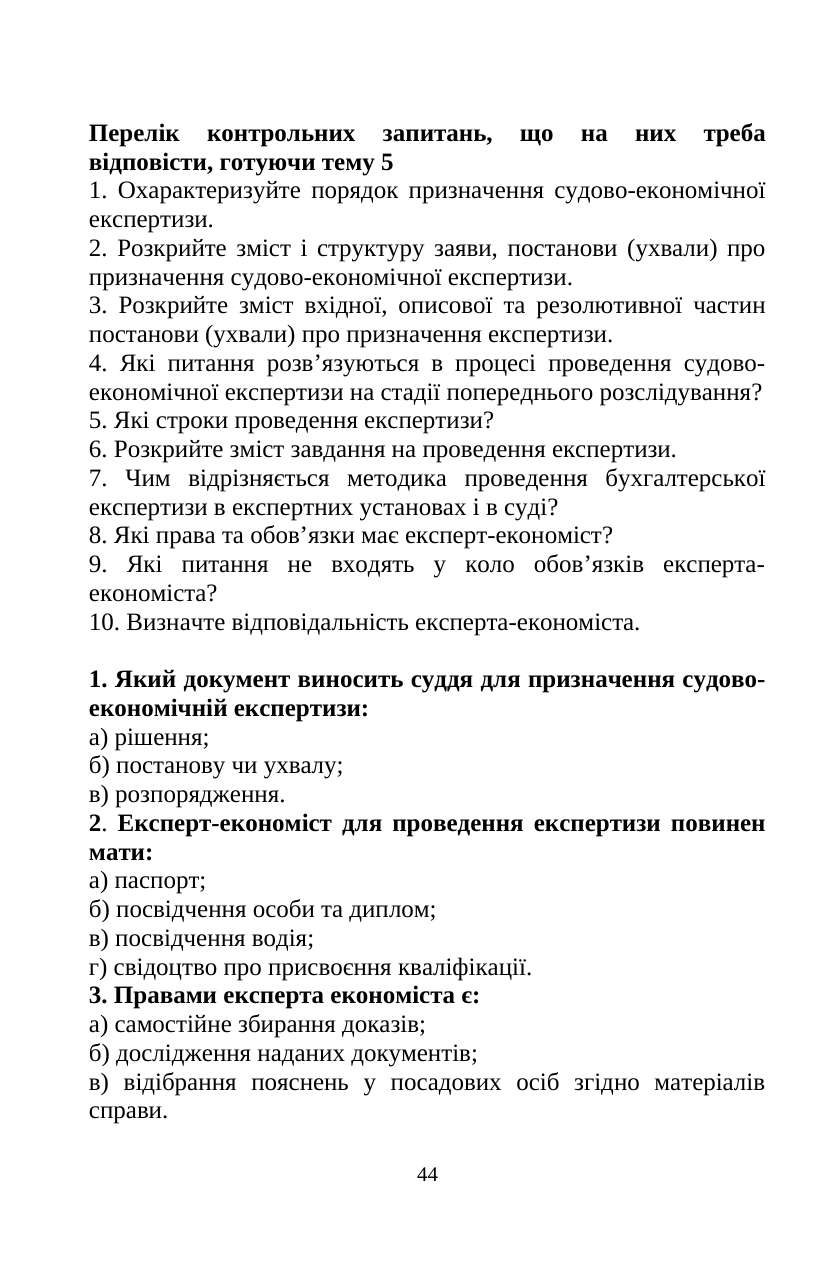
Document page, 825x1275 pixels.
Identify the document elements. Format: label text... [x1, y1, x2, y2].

text а) рішення; [89, 722, 766, 751]
text Перелік контрольних запитань, що на них треба відповісти, готуючи тему 5 [89, 118, 766, 176]
text 8. Які права та обов’язки має експерт-економіст? [89, 521, 766, 549]
text г) свідоцтво про присвоєння кваліфікації. [89, 952, 766, 981]
text 10. Визначте відповідальність експерта-економіста. [89, 607, 766, 636]
text в) розпорядження. [89, 779, 766, 808]
text а) паспорт; [89, 866, 766, 894]
text 1. Охарактеризуйте порядок призначення судово-економічної експертизи. [89, 176, 766, 233]
text 3. Розкрийте зміст вхідної, описової та резолютивної частин постанови (ухвали) про призначення експертизи. [89, 291, 766, 348]
text а) самостійне збирання доказів; [89, 1009, 766, 1038]
text б) постанову чи ухвалу; [89, 751, 766, 779]
text 5. Які строки проведення експертизи? [89, 406, 766, 434]
text б) дослідження наданих документів; [89, 1038, 766, 1067]
text 7. Чим відрізняється методика проведення бухгалтерської експертизи в експертних установах і в суді? [89, 463, 766, 521]
text 3. Правами експерта економіста є: [89, 981, 766, 1009]
text 4. Які питання розв’язуються в процесі проведення судово-економічної експертизи на стадії попереднього розслідування? [89, 348, 766, 406]
text 9. Які питання не входять у коло обов’язків експерта-економіста? [89, 549, 766, 607]
text 1. Який документ виносить суддя для призначення судово-економічній експертизи: [89, 664, 766, 722]
text 6. Розкрийте зміст завдання на проведення експертизи. [89, 434, 766, 463]
text в) посвідчення водія; [89, 923, 766, 952]
text в) відібрання пояснень у посадових осіб згідно матеріалів справи. [89, 1067, 766, 1124]
text б) посвідчення особи та диплом; [89, 894, 766, 923]
text 2. Експерт-економіст для проведення експертизи повинен мати: [89, 808, 766, 866]
text 2. Розкрийте зміст і структуру заяви, постанови (ухвали) про призначення судово-економічної експертизи. [89, 233, 766, 291]
